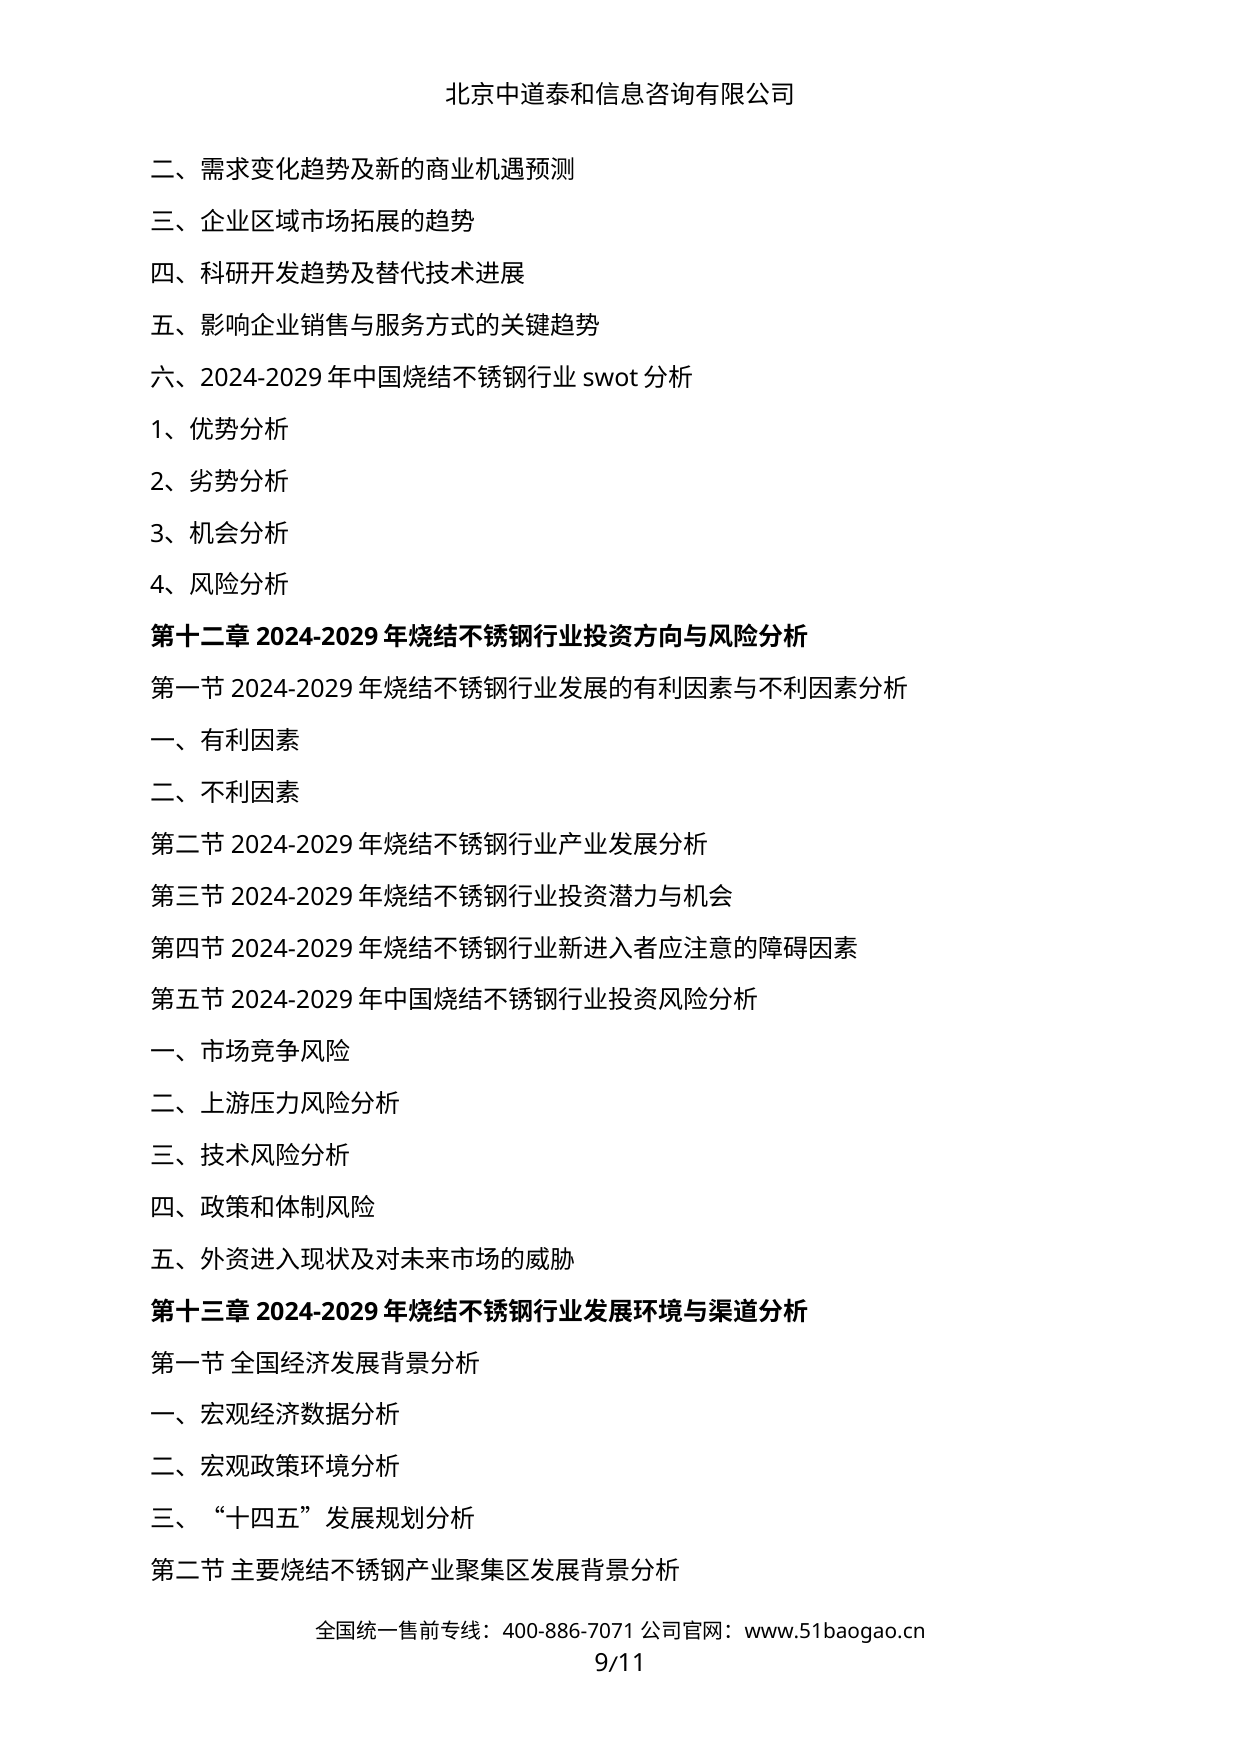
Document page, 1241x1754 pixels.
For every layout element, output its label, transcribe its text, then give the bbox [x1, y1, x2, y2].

text 1、优势分析 [150, 409, 1090, 446]
text 一、宏观经济数据分析 [150, 1395, 1090, 1431]
text 一、市场竞争风险 [150, 1032, 1090, 1068]
text 二、上游压力风险分析 [150, 1084, 1090, 1120]
text 第一节 2024-2029年烧结不锈钢行业发展的有利因素与不利因素分析 [150, 669, 1090, 705]
text 六、2024-2029年中国烧结不锈钢行业swot分析 [150, 357, 1090, 394]
text 一、有利因素 [150, 721, 1090, 757]
text 第五节 2024-2029年中国烧结不锈钢行业投资风险分析 [150, 980, 1090, 1016]
text 第二节 2024-2029年烧结不锈钢行业产业发展分析 [150, 824, 1090, 861]
text 二、宏观政策环境分析 [150, 1447, 1090, 1483]
text 四、科研开发趋势及替代技术进展 [150, 254, 1090, 290]
text 4、风险分析 [150, 565, 1090, 601]
text 二、不利因素 [150, 772, 1090, 809]
text 第十二章 2024-2029年烧结不锈钢行业投资方向与风险分析 [150, 617, 1090, 653]
text 四、政策和体制风险 [150, 1187, 1090, 1224]
text 第三节 2024-2029年烧结不锈钢行业投资潜力与机会 [150, 876, 1090, 912]
text 第一节 全国经济发展背景分析 [150, 1343, 1090, 1379]
text 三、企业区域市场拓展的趋势 [150, 202, 1090, 238]
text 五、影响企业销售与服务方式的关键趋势 [150, 306, 1090, 342]
text 第四节 2024-2029年烧结不锈钢行业新进入者应注意的障碍因素 [150, 928, 1090, 964]
text 三、技术风险分析 [150, 1136, 1090, 1172]
text 第二节 主要烧结不锈钢产业聚集区发展背景分析 [150, 1551, 1090, 1587]
text 第十三章 2024-2029年烧结不锈钢行业发展环境与渠道分析 [150, 1291, 1090, 1327]
text 三、“十四五”发展规划分析 [150, 1499, 1090, 1535]
text 3、机会分析 [150, 513, 1090, 549]
text 二、需求变化趋势及新的商业机遇预测 [150, 150, 1090, 186]
text 2、劣势分析 [150, 461, 1090, 497]
text 五、外资进入现状及对未来市场的威胁 [150, 1239, 1090, 1276]
